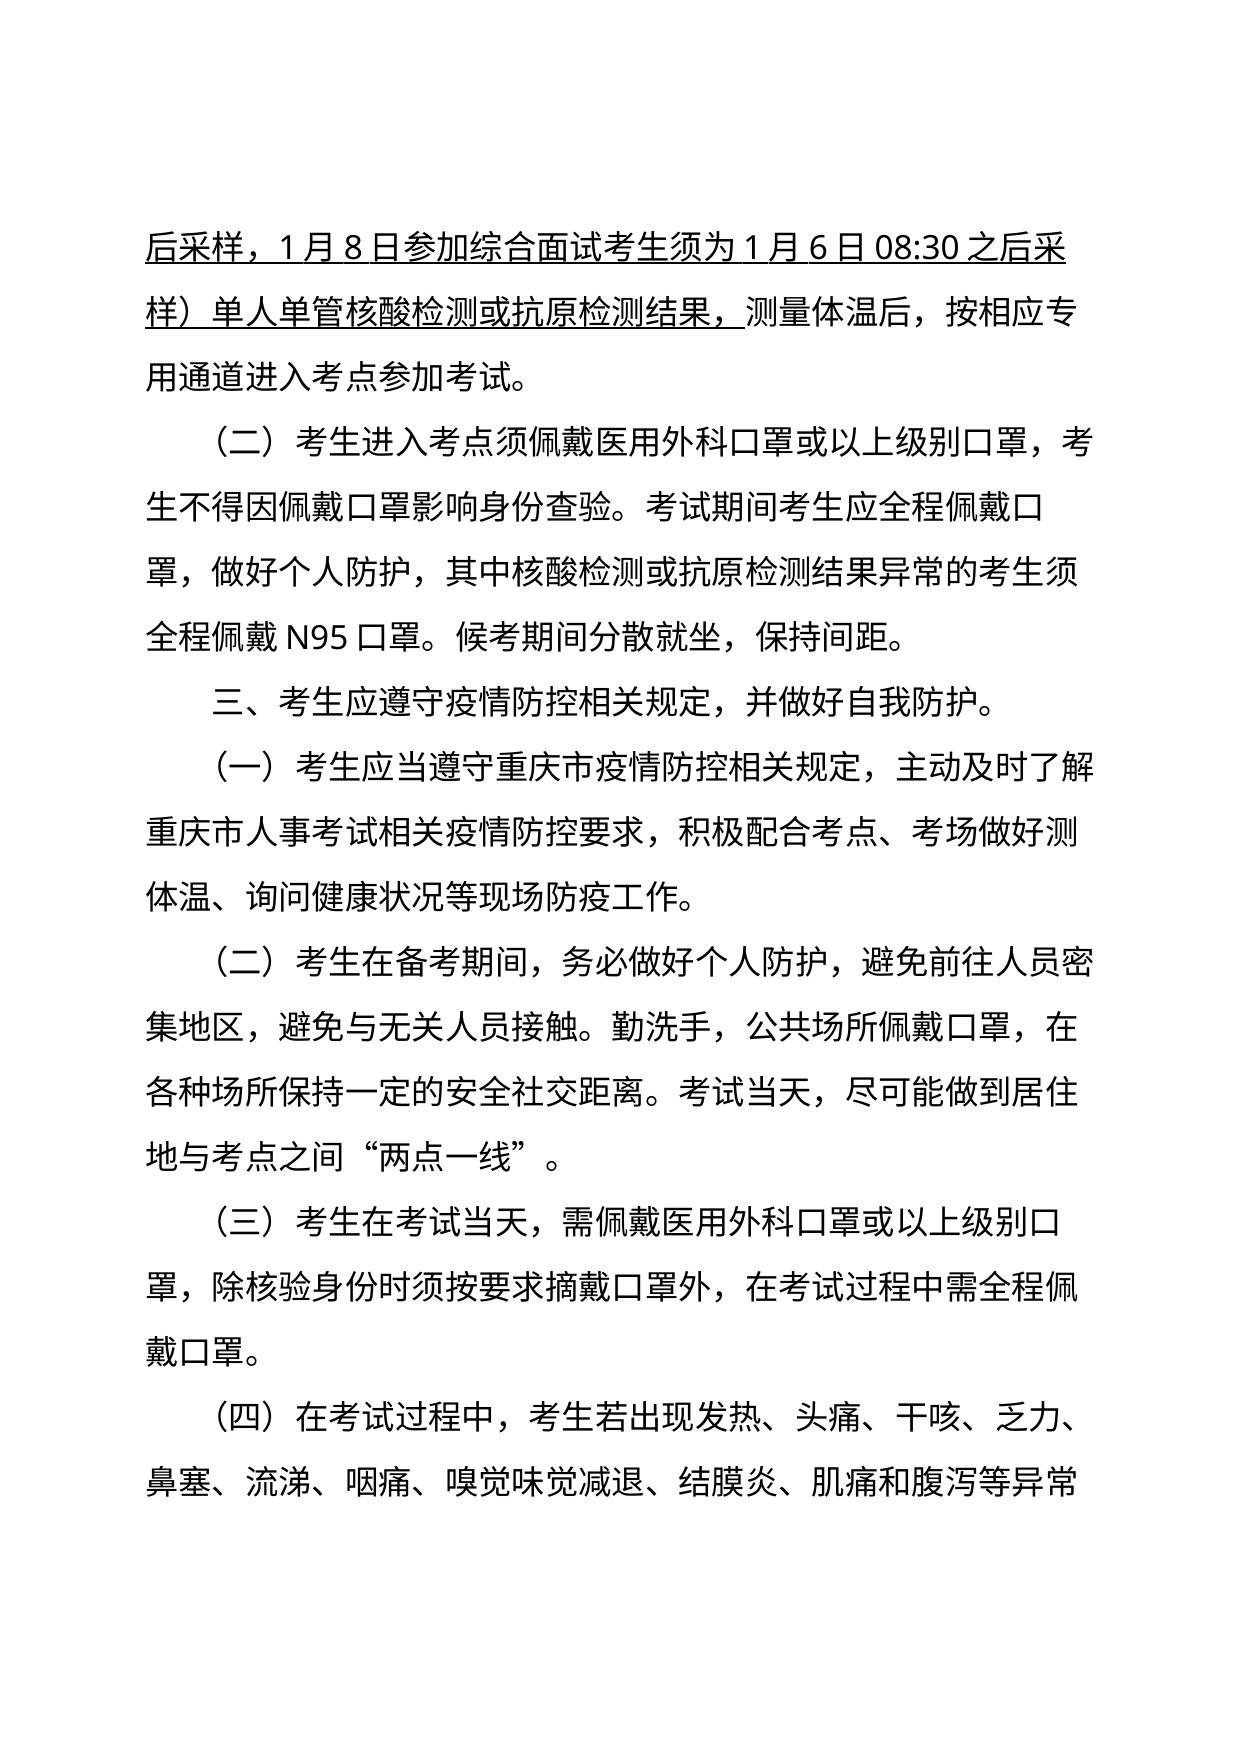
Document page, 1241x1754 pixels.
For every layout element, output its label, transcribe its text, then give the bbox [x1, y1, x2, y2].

text （三）考生在考试当天，需佩戴医用外科口罩或以上级别口罩，除核验身份时须按要求摘戴口罩外，在考试过程中需全程佩戴口罩。 [145, 1187, 1096, 1382]
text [145, 212, 1096, 407]
text （二）考生进入考点须佩戴医用外科口罩或以上级别口罩，考生不得因佩戴口罩影响身份查验。考试期间考生应全程佩戴口罩，做好个人防护，其中核酸检测或抗原检测结果异常的考生须全程佩戴N95口罩。候考期间分散就坐，保持间距。 [145, 407, 1096, 667]
text （一）考生应当遵守重庆市疫情防控相关规定，主动及时了解重庆市人事考试相关疫情防控要求，积极配合考点、考场做好测体温、询问健康状况等现场防疫工作。 [145, 732, 1096, 927]
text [145, 1382, 1096, 1512]
text （二）考生在备考期间，务必做好个人防护，避免前往人员密集地区，避免与无关人员接触。勤洗手，公共场所佩戴口罩，在各种场所保持一定的安全社交距离。考试当天，尽可能做到居住地与考点之间“两点一线”。 [145, 927, 1096, 1187]
text 三、考生应遵守疫情防控相关规定，并做好自我防护。 [145, 667, 1096, 732]
